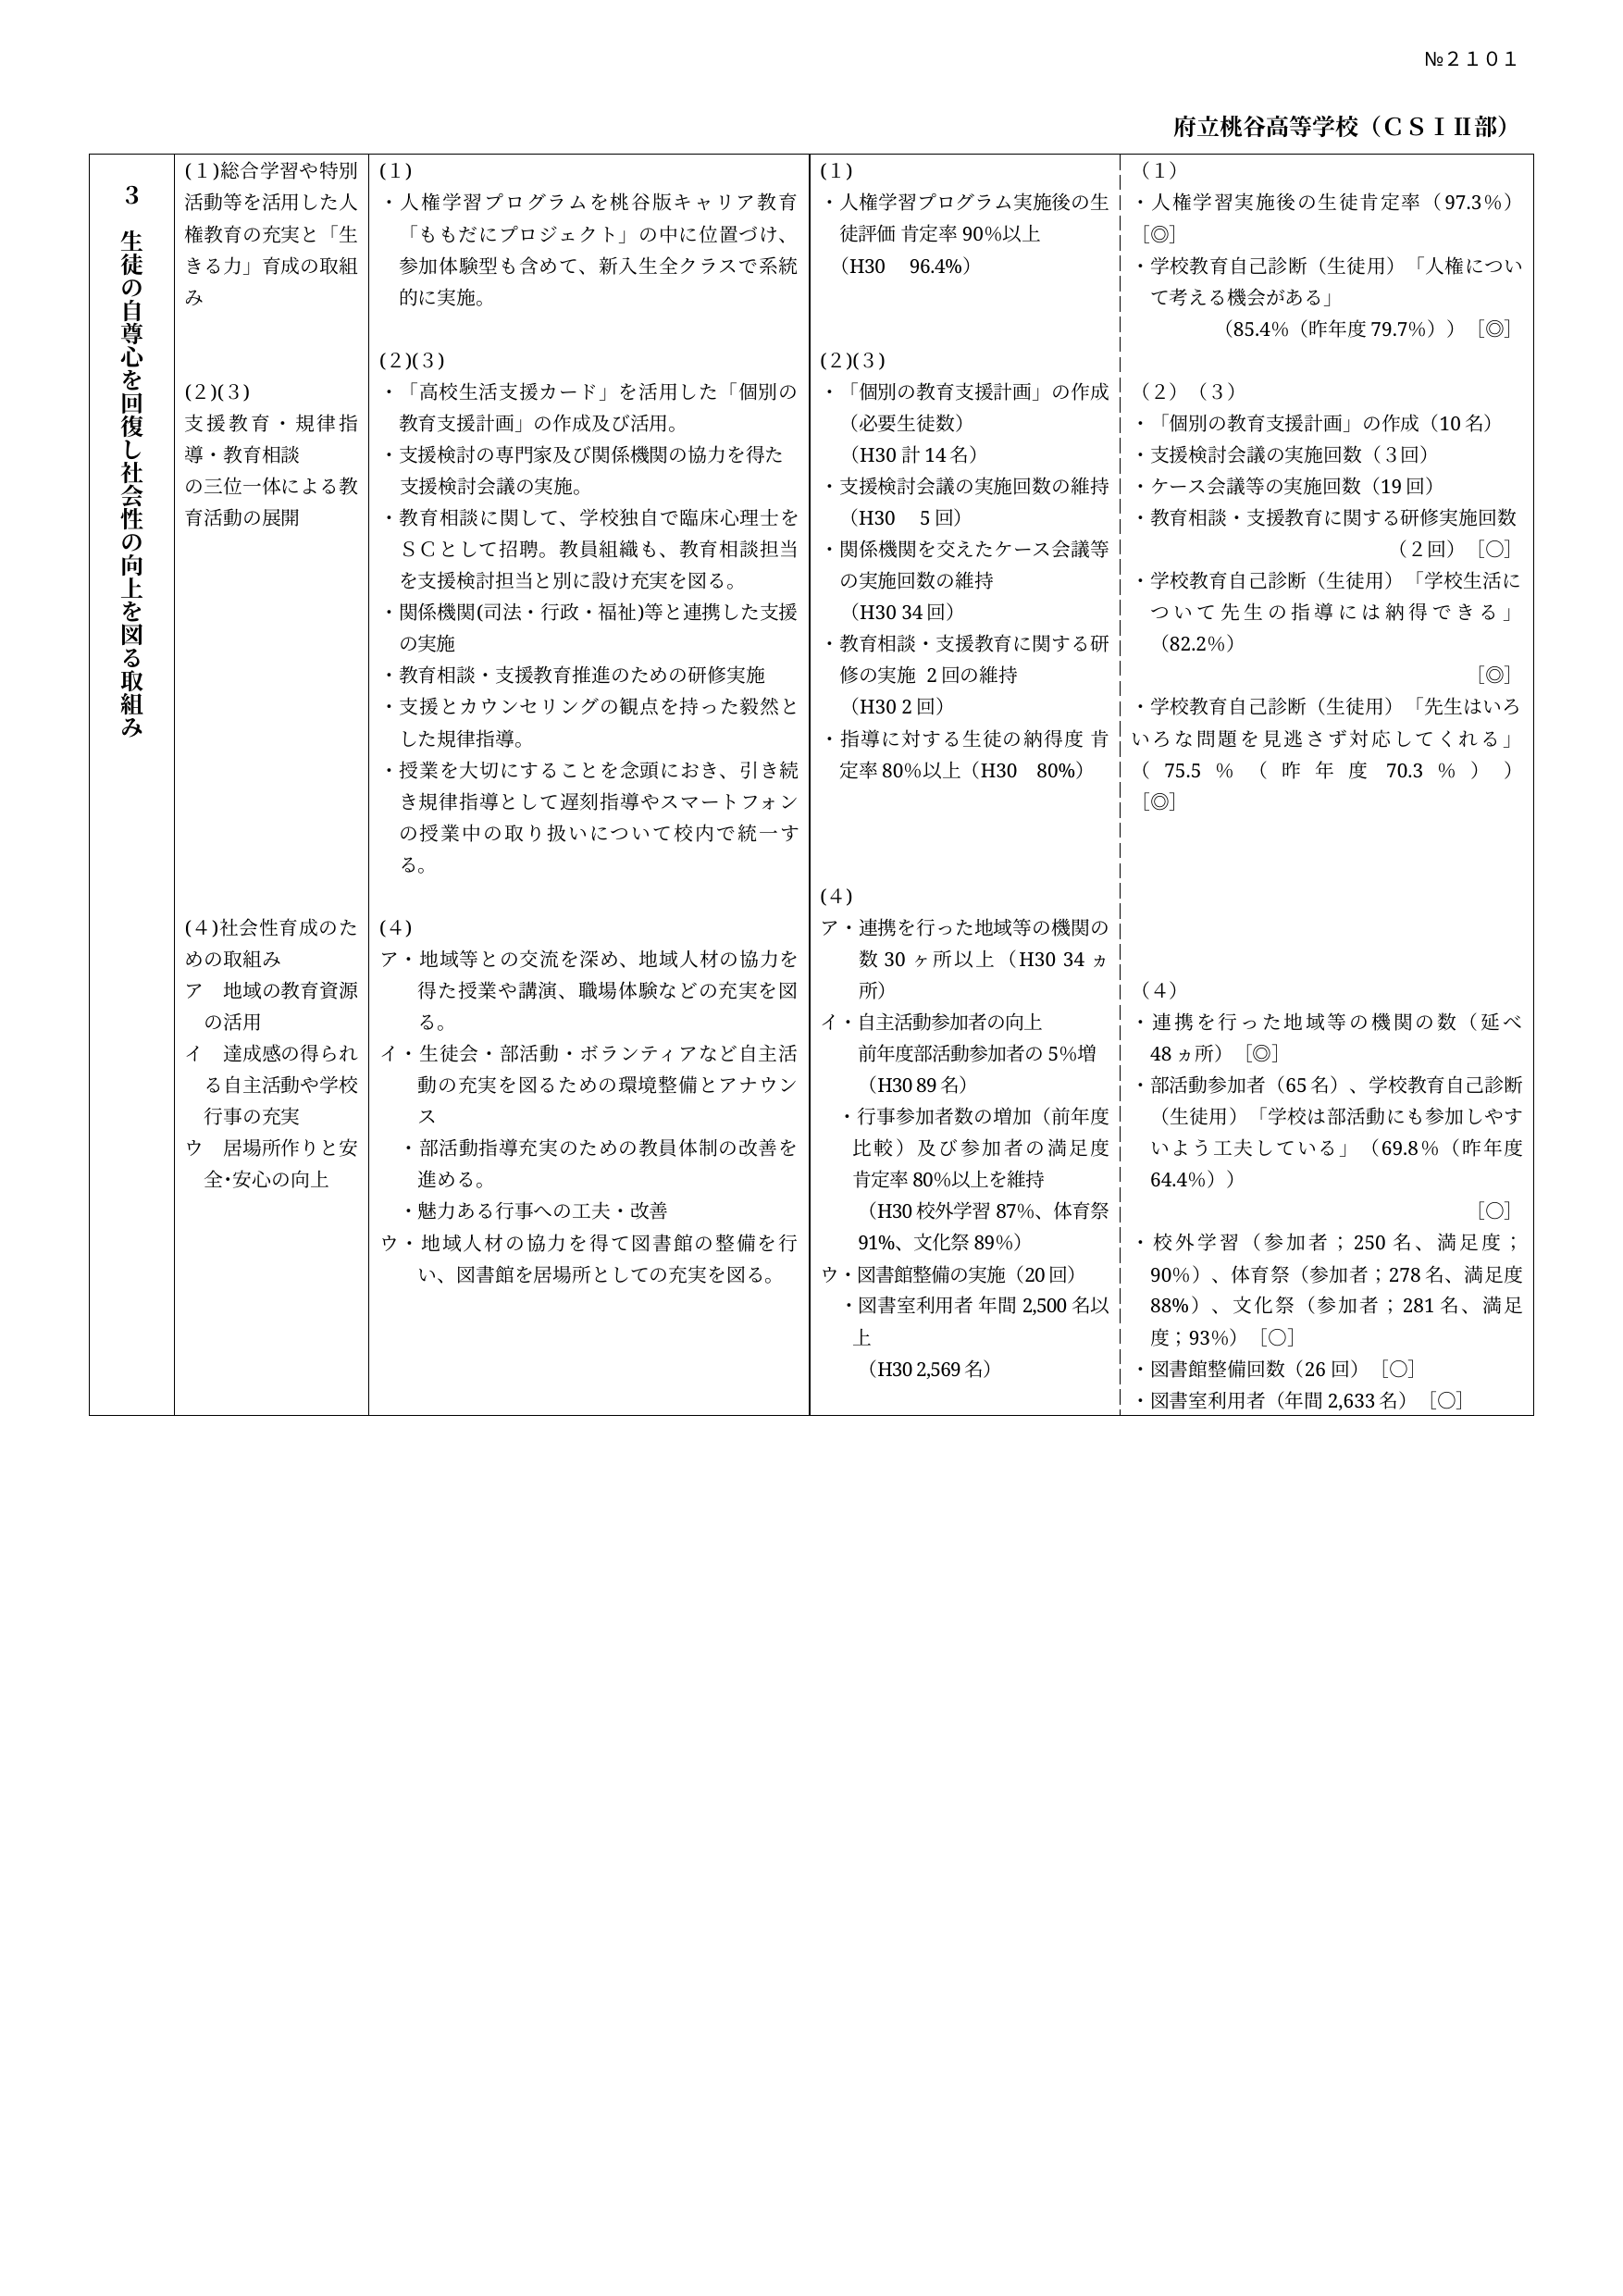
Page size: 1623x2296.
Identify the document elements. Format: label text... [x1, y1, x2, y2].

table_cell (１)総合学習や特別活動等を活用した人権教育の充実と「生きる力」育成の取組み (２)(３) 支援教育・規律指導・教育相談 の三位一体による教育活動の展開 (４)社会性育成のための取組み ア 地域の教育資源の活用 イ 達成感の得られる自主活動や学校行事の充実 ウ 居場所作りと安全･安心の向上 [175, 155, 368, 1415]
table_cell （１） ・人権学習実施後の生徒肯定率（97.3％）［◎］ ・学校教育自己診断（生徒用）「人権について考える機会がある」 （85.4％（昨年度79.7％））［◎］ （２）（３） ・「個別の教育支援計画」の作成（10名） ・支援検討会議の実施回数（３回） ・ケース会議等の実施回数（19回） ・教育相談・支援教育に関する研修実施回数 （２回）［○］ ・学校教育自己診断（生徒用）「学校生活について先生の指導には納得できる」（82.2％） ［◎］ ・学校教育自己診断（生徒用）「先生はいろいろな問題を見逃さず対応してくれる」（75.5％（昨年度70.3％）） ［◎］ （４） ・連携を行った地域等の機関の数（延べ48ヵ所）［◎］ ・部活動参加者（65名）、学校教育自己診断（生徒用）「学校は部活動にも参加しやすいよう工夫している」（69.8％（昨年度64.4％）） ［○］ ・校外学習（参加者；250名、満足度；90％）、体育祭（参加者；278名、満足度88%）、文化祭（参加者；281名、満足度；93％）［○］ ・図書館整備回数（26 回）［○］ ・図書室利用者（年間2,633名）［○］ [1121, 155, 1533, 1415]
table_cell (１) ・人権学習プログラムを桃谷版キャリア教育「ももだにプロジェクト」の中に位置づけ、参加体験型も含めて、新入生全クラスで系統的に実施。 (２)(３) ・「高校生活支援カード」を活用した「個別の教育支援計画」の作成及び活用。 ・支援検討の専門家及び関係機関の協力を得た 支援検討会議の実施。 ・教育相談に関して、学校独自で臨床心理士をＳＣとして招聘。教員組織も、教育相談担当を支援検討担当と別に設け充実を図る。 ・関係機関(司法・行政・福祉)等と連携した支援の実施 ・教育相談・支援教育推進のための研修実施 ・支援とカウンセリングの観点を持った毅然とした規律指導。 ・授業を大切にすることを念頭におき、引き続き規律指導として遅刻指導やスマートフォンの授業中の取り扱いについて校内で統一する。 (４) ア・地域等との交流を深め、地域人材の協力を得た授業や講演、職場体験などの充実を図る。 イ・生徒会・部活動・ボランティアなど自主活動の充実を図るための環境整備とアナウンス ・部活動指導充実のための教員体制の改善を進める。 ・魅力ある行事への工夫・改善 ウ・地域人材の協力を得て図書館の整備を行い、図書館を居場所としての充実を図る。 [369, 155, 809, 1415]
table_cell ３ 生徒の自尊心を回復し社会性の向上を図る取組み 及び人権教育の確立 [90, 155, 174, 1415]
table_cell (１) ・人権学習プログラム実施後の生徒評価 肯定率90％以上 （H30 96.4%） (２)(３) ・「個別の教育支援計画」の作成（必要生徒数） （H30 計14名） ・支援検討会議の実施回数の維持 （H30 5回） ・関係機関を交えたケース会議等の実施回数の維持 （H30 34回） ・教育相談・支援教育に関する研修の実施 2回の維持 （H30 2回） ・指導に対する生徒の納得度 肯定率80％以上（H30 80%） (４) ア・連携を行った地域等の機関の数30ヶ所以上（H30 34ヵ所） イ・自主活動参加者の向上 前年度部活動参加者の5％増 （H30 89名） ・行事参加者数の増加（前年度比較）及び参加者の満足度 肯定率80％以上を維持 （H30 校外学習 87％、体育祭91%、文化祭89％） ウ・図書館整備の実施（20回） ・図書室利用者 年間2,500名以上 （H30 2,569名） [811, 155, 1121, 1415]
